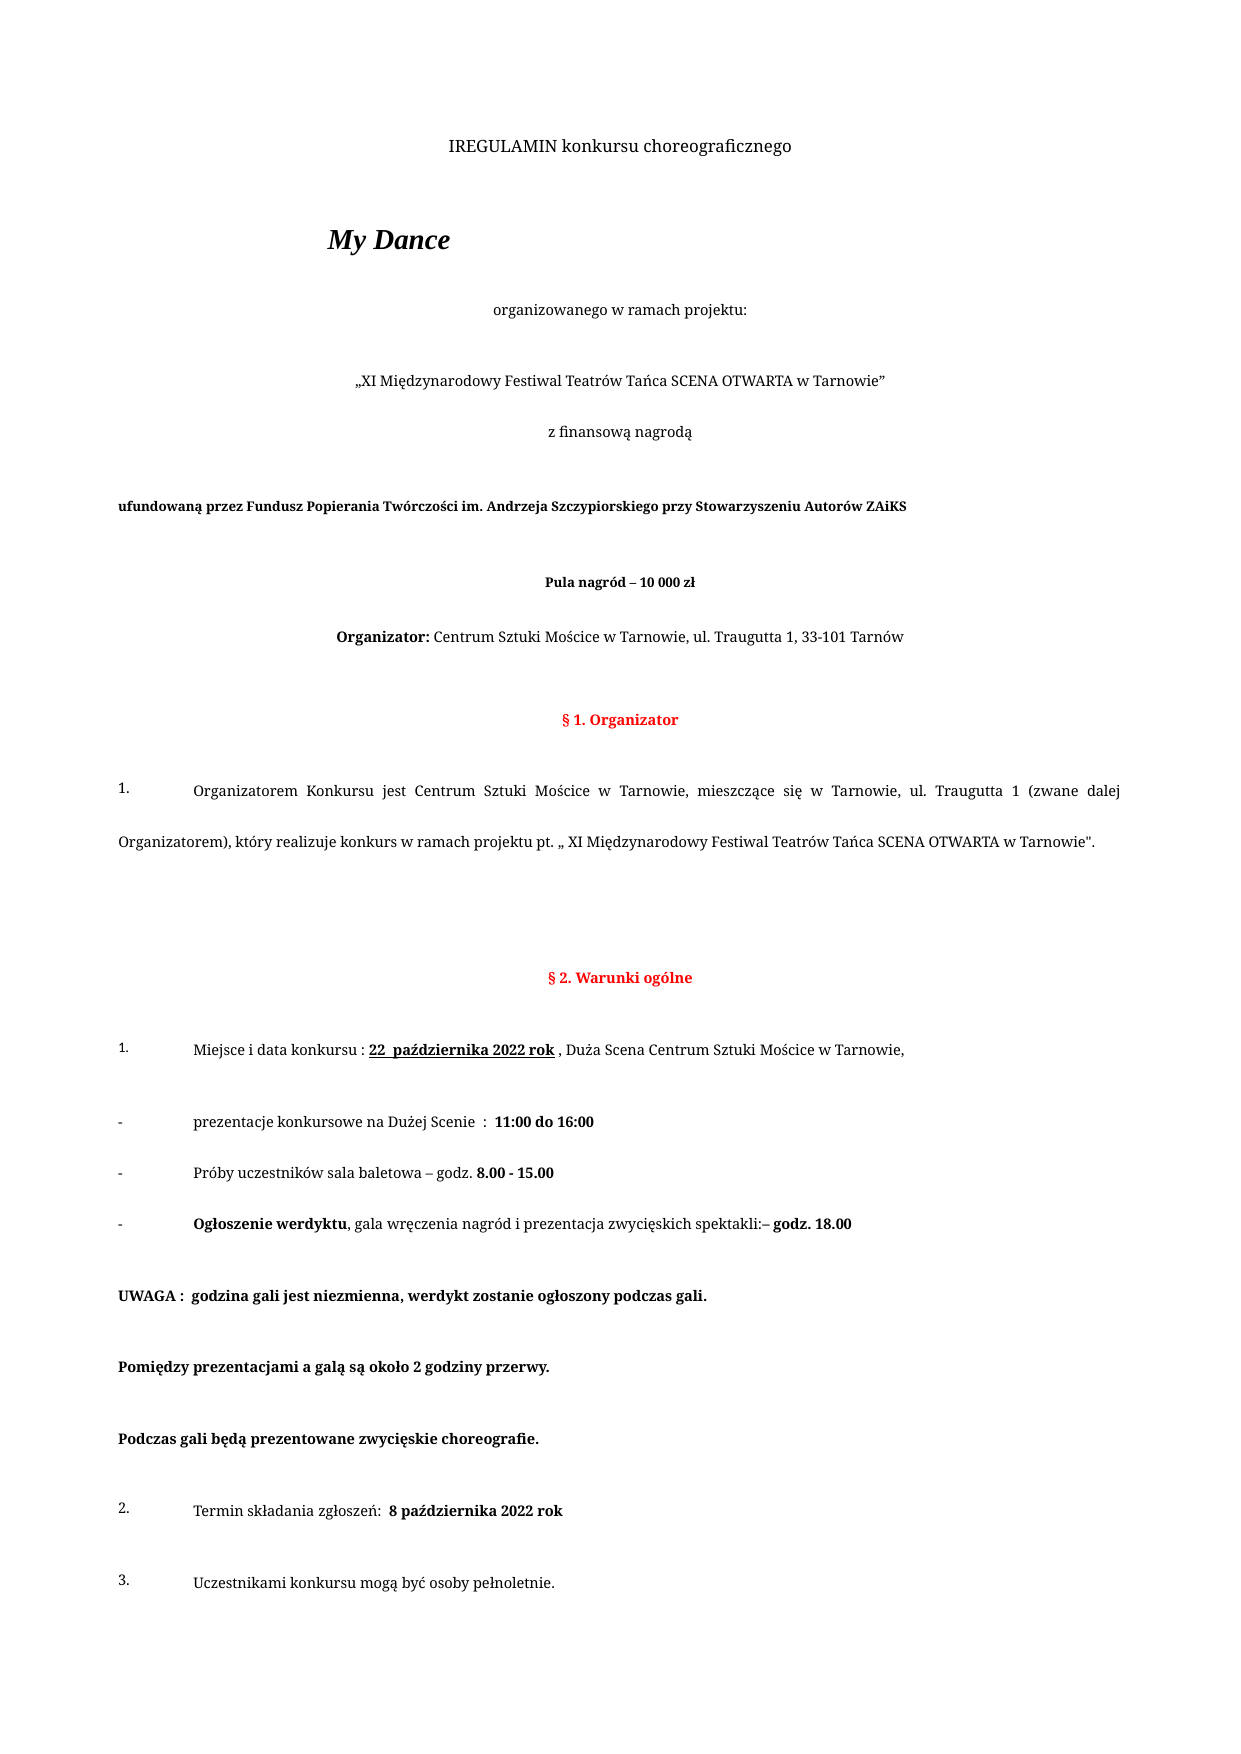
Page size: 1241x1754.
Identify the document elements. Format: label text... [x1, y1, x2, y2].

list Próby uczestników sala baletowa – godz. 8.00 - 15.00 [118, 1148, 1122, 1182]
list Ogłoszenie werdyktu, gala wręczenia nagród i prezentacja zwycięskich spektakli:– godz. 18.00 [118, 1199, 1122, 1233]
list Miejsce i data konkursu : 22 października 2022 rok , Duża Scena Centrum Sztuki Mościce w Tarnowie, [118, 1025, 1122, 1059]
subtitle Pula nagród – 10 000 zł [118, 560, 1122, 592]
text z finansową nagrodą [118, 408, 1122, 442]
text Organizator: Centrum Sztuki Mościce w Tarnowie, ul. Traugutta 1, 33-101 Tarnów [118, 613, 1122, 647]
list Termin składania zgłoszeń: 8 października 2022 rok [118, 1487, 1122, 1521]
text „XI Międzynarodowy Festiwal Teatrów Tańca SCENA OTWARTA w Tarnowie” [118, 357, 1122, 391]
subtitle ufundowaną przez Fundusz Popierania Twórczości im. Andrzeja Szczypiorskiego przy Stowarzyszeniu Autorów ZAiKS [118, 484, 1122, 516]
text organizowanego w ramach projektu: [118, 285, 1122, 319]
text § 1. Organizator [118, 695, 1122, 729]
list Organizatorem Konkursu jest Centrum Sztuki Mościce w Tarnowie, mieszczące się w Tarnowie, ul. Traugutta 1 (zwane dalej Organizatorem), który realizuje konkurs w ramach projektu pt. „ XI Międzynarodowy Festiwal Teatrów Tańca SCENA OTWARTA w Tarnowie". [118, 767, 1122, 852]
list Uczestnikami konkursu mogą być osoby pełnoletnie. [118, 1559, 1122, 1593]
text § 2. Warunki ogólne [118, 953, 1122, 988]
text Podczas gali będą prezentowane zwycięskie choreografie. [118, 1415, 1122, 1449]
list prezentacje konkursowe na Dużej Scenie : 11:00 do 16:00 [118, 1097, 1122, 1131]
text Pomiędzy prezentacjami a galą są około 2 godziny przerwy. [118, 1343, 1122, 1377]
text IREGULAMIN konkursu choreograficznego [118, 118, 1122, 158]
text My Dance [118, 198, 1122, 256]
text UWAGA : godzina gali jest niezmienna, werdykt zostanie ogłoszony podczas gali. [118, 1271, 1122, 1305]
